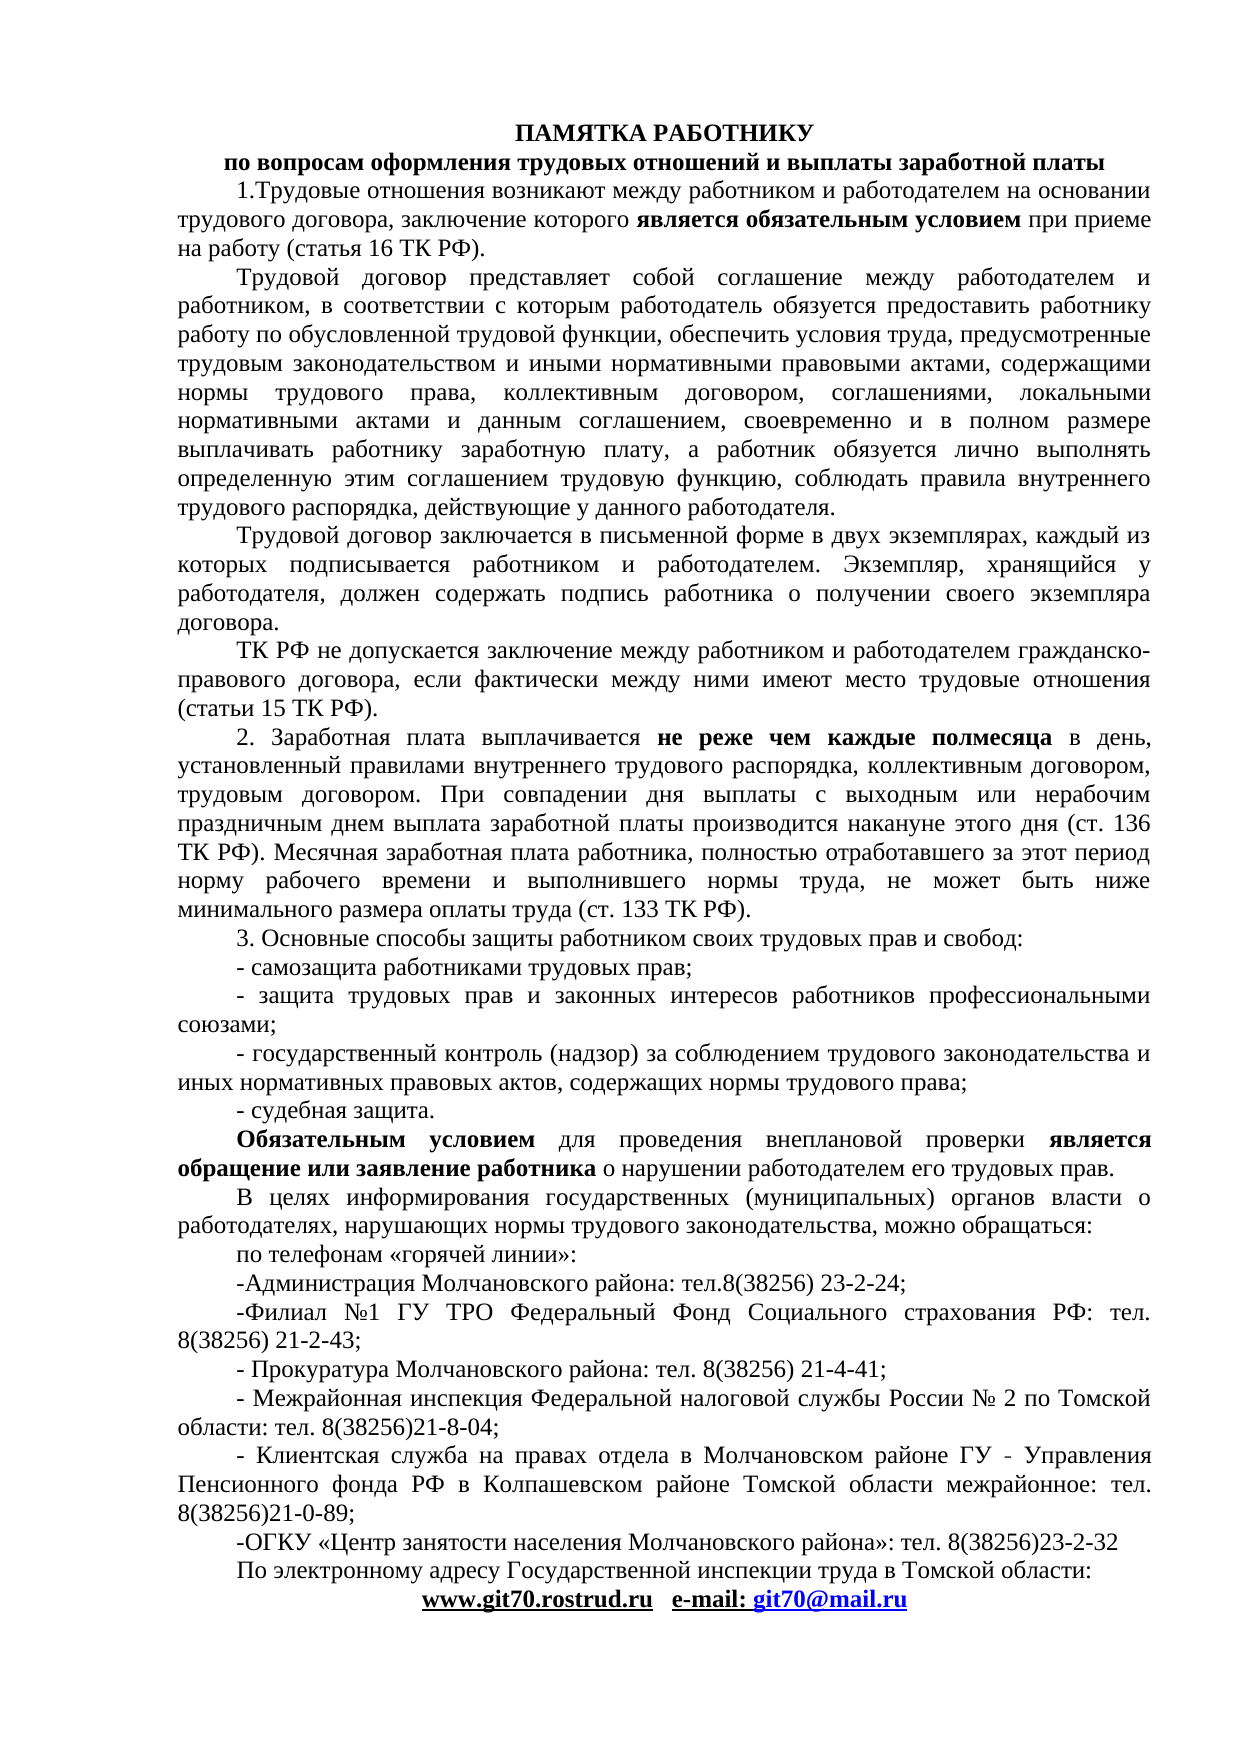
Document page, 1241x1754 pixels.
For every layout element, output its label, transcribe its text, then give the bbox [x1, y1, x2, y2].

text 1.Трудовые отношения возникают между работником и работодателем на основании трудового договора, заключение которого является обязательным условием при приеме на работу (статья 16 ТК РФ). [177, 176, 1152, 262]
text - государственный контроль (надзор) за соблюдением трудового законодательства и иных нормативных правовых актов, содержащих нормы трудового права; [177, 1038, 1152, 1096]
list - Клиентская служба на правах отдела в Молчановском районе ГУ - Управления Пенсионного фонда РФ в Колпашевском районе Томской области межрайонное: тел. 8(38256)21-0-89; [177, 1441, 1152, 1527]
text ТК РФ не допускается заключение между работником и работодателем гражданско-правового договора, если фактически между ними имеют место трудовые отношения (статьи 15 ТК РФ). [177, 636, 1152, 722]
text - судебная защита. [177, 1096, 1152, 1124]
text -Администрация Молчановского района: тел.8(38256) 23-2-24; [177, 1268, 1152, 1297]
text 3. Основные способы защиты работником своих трудовых прав и свобод: [177, 923, 1152, 952]
text - Прокуратура Молчановского района: тел. 8(38256) 21-4-41; [177, 1354, 1152, 1383]
text По электронному адресу Государственной инспекции труда в Томской области: www.git70.rostrud.ru e-mail: git70@mail.ru [177, 1556, 1152, 1613]
list -ОГКУ «Центр занятости населения Молчановского района»: тел. 8(38256)23-2-32 [177, 1527, 1152, 1556]
text - самозащита работниками трудовых прав; [177, 952, 1152, 981]
text 2. Заработная плата выплачивается не реже чем каждые полмесяца в день, установленный правилами внутреннего трудового распорядка, коллективным договором, трудовым договором. При совпадении дня выплаты с выходным или нерабочим праздничным днем выплата заработной платы производится накануне этого дня (ст. 136 ТК РФ). Месячная заработная плата работника, полностью отработавшего за этот период норму рабочего времени и выполнившего нормы труда, не может быть ниже минимального размера оплаты труда (ст. 133 ТК РФ). [177, 722, 1152, 923]
text Обязательным условием для проведения внеплановой проверки является обращение или заявление работника о нарушении работодателем его трудовых прав. [177, 1124, 1152, 1182]
text по телефонам «горячей линии»: [177, 1239, 1152, 1268]
text -Филиал №1 ГУ ТРО Федеральный Фонд Социального страхования РФ: тел. 8(38256) 21-2-43; [177, 1297, 1152, 1354]
list - Межрайонная инспекция Федеральной налоговой службы России № 2 по Томской области: тел. 8(38256)21-8-04; [177, 1383, 1152, 1441]
text Трудовой договор заключается в письменной форме в двух экземплярах, каждый из которых подписывается работником и работодателем. Экземпляр, хранящийся у работодателя, должен содержать подпись работника о получении своего экземпляра договора. [177, 521, 1152, 636]
text - защита трудовых прав и законных интересов работников профессиональными союзами; [177, 981, 1152, 1038]
text по вопросам оформления трудовых отношений и выплаты заработной платы [177, 147, 1152, 176]
text ПАМЯТКА РАБОТНИКУ [177, 118, 1152, 147]
text В целях информирования государственных (муниципальных) органов власти о работодателях, нарушающих нормы трудового законодательства, можно обращаться: [177, 1182, 1152, 1239]
text Трудовой договор представляет собой соглашение между работодателем и работником, в соответствии с которым работодатель обязуется предоставить работнику работу по обусловленной трудовой функции, обеспечить условия труда, предусмотренные трудовым законодательством и иными нормативными правовыми актами, содержащими нормы трудового права, коллективным договором, соглашениями, локальными нормативными актами и данным соглашением, своевременно и в полном размере выплачивать работнику заработную плату, а работник обязуется лично выполнять определенную этим соглашением трудовую функцию, соблюдать правила внутреннего трудового распорядка, действующие у данного работодателя. [177, 262, 1152, 521]
